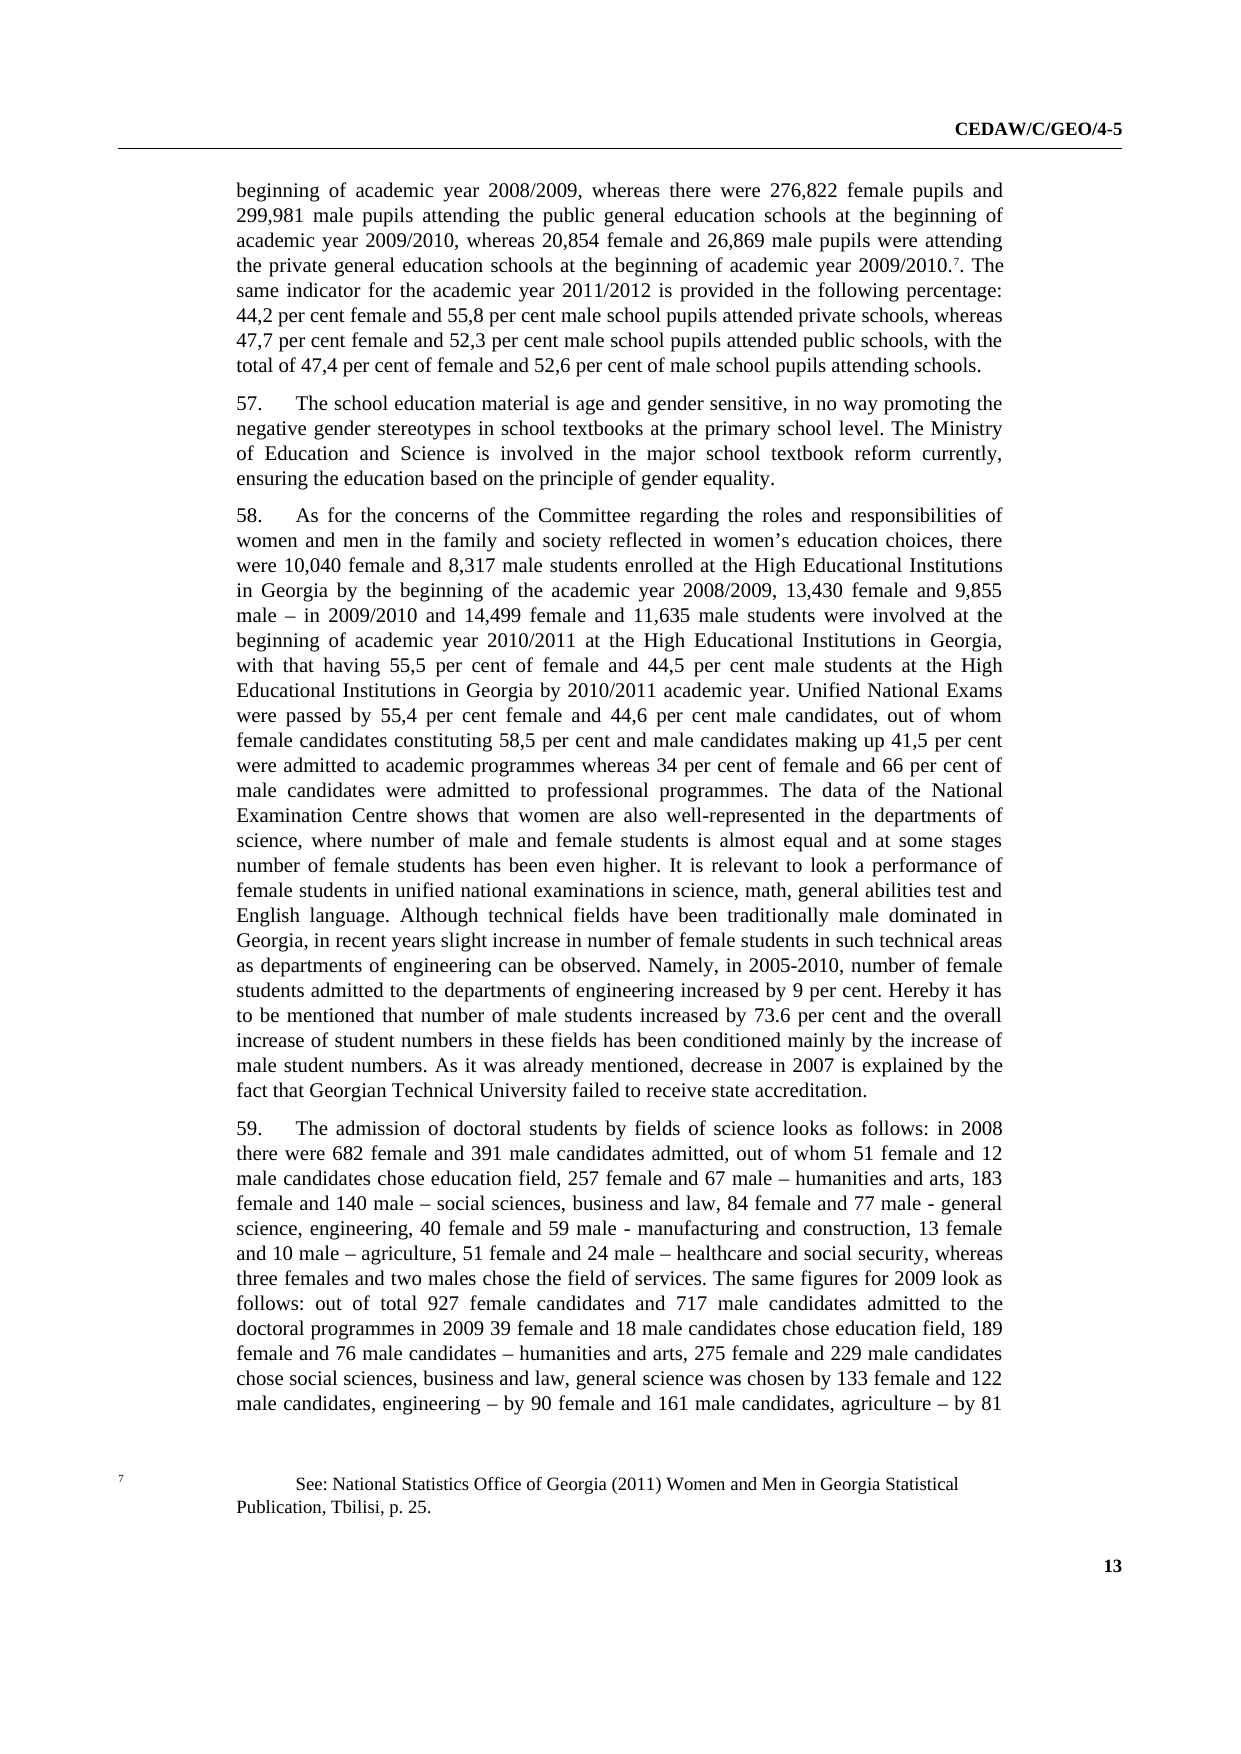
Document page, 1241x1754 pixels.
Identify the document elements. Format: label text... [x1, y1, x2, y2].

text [236, 1115, 1004, 1415]
text 58. As for the concerns of the Committee regarding the roles and responsibilities of women and men in the family and society reflected in women’s education choices, there were 10,040 female and 8,317 male students enrolled at the High Educational Institutions in Georgia by the beginning of the academic year 2008/2009, 13,430 female and 9,855 male – in 2009/2010 and 14,499 female and 11,635 male students were involved at the beginning of academic year 2010/2011 at the High Educational Institutions in Georgia, with that having 55,5 per cent of female and 44,5 per cent male students at the High Educational Institutions in Georgia by 2010/2011 academic year. Unified National Exams were passed by 55,4 per cent female and 44,6 per cent male candidates, out of whom female candidates constituting 58,5 per cent and male candidates making up 41,5 per cent were admitted to academic programmes whereas 34 per cent of female and 66 per cent of male candidates were admitted to professional programmes. The data of the National Examination Centre shows that women are also well-represented in the departments of science, where number of male and female students is almost equal and at some stages number of female students has been even higher. It is relevant to look a performance of female students in unified national examinations in science, math, general abilities test and English language. Although technical fields have been traditionally male dominated in , in recent years slight increase in number of female students in such technical areas as departments of engineering can be observed. Namely, in 2005-2010, number of female students admitted to the departments of engineering increased by 9 per cent. Hereby it has to be mentioned that number of male students increased by 73.6 per cent and the overall increase of student numbers in these fields has been conditioned mainly by the increase of male student numbers. As it was already mentioned, decrease in 2007 is explained by the fact that failed to receive state accreditation. [236, 502, 1004, 1102]
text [236, 177, 1004, 377]
text 57. The school education material is age and gender sensitive, in no way promoting the negative gender stereotypes in school textbooks at the primary school level. The Ministry of Education and Science is involved in the major school textbook reform currently, ensuring the education based on the principle of gender equality. [236, 390, 1004, 490]
